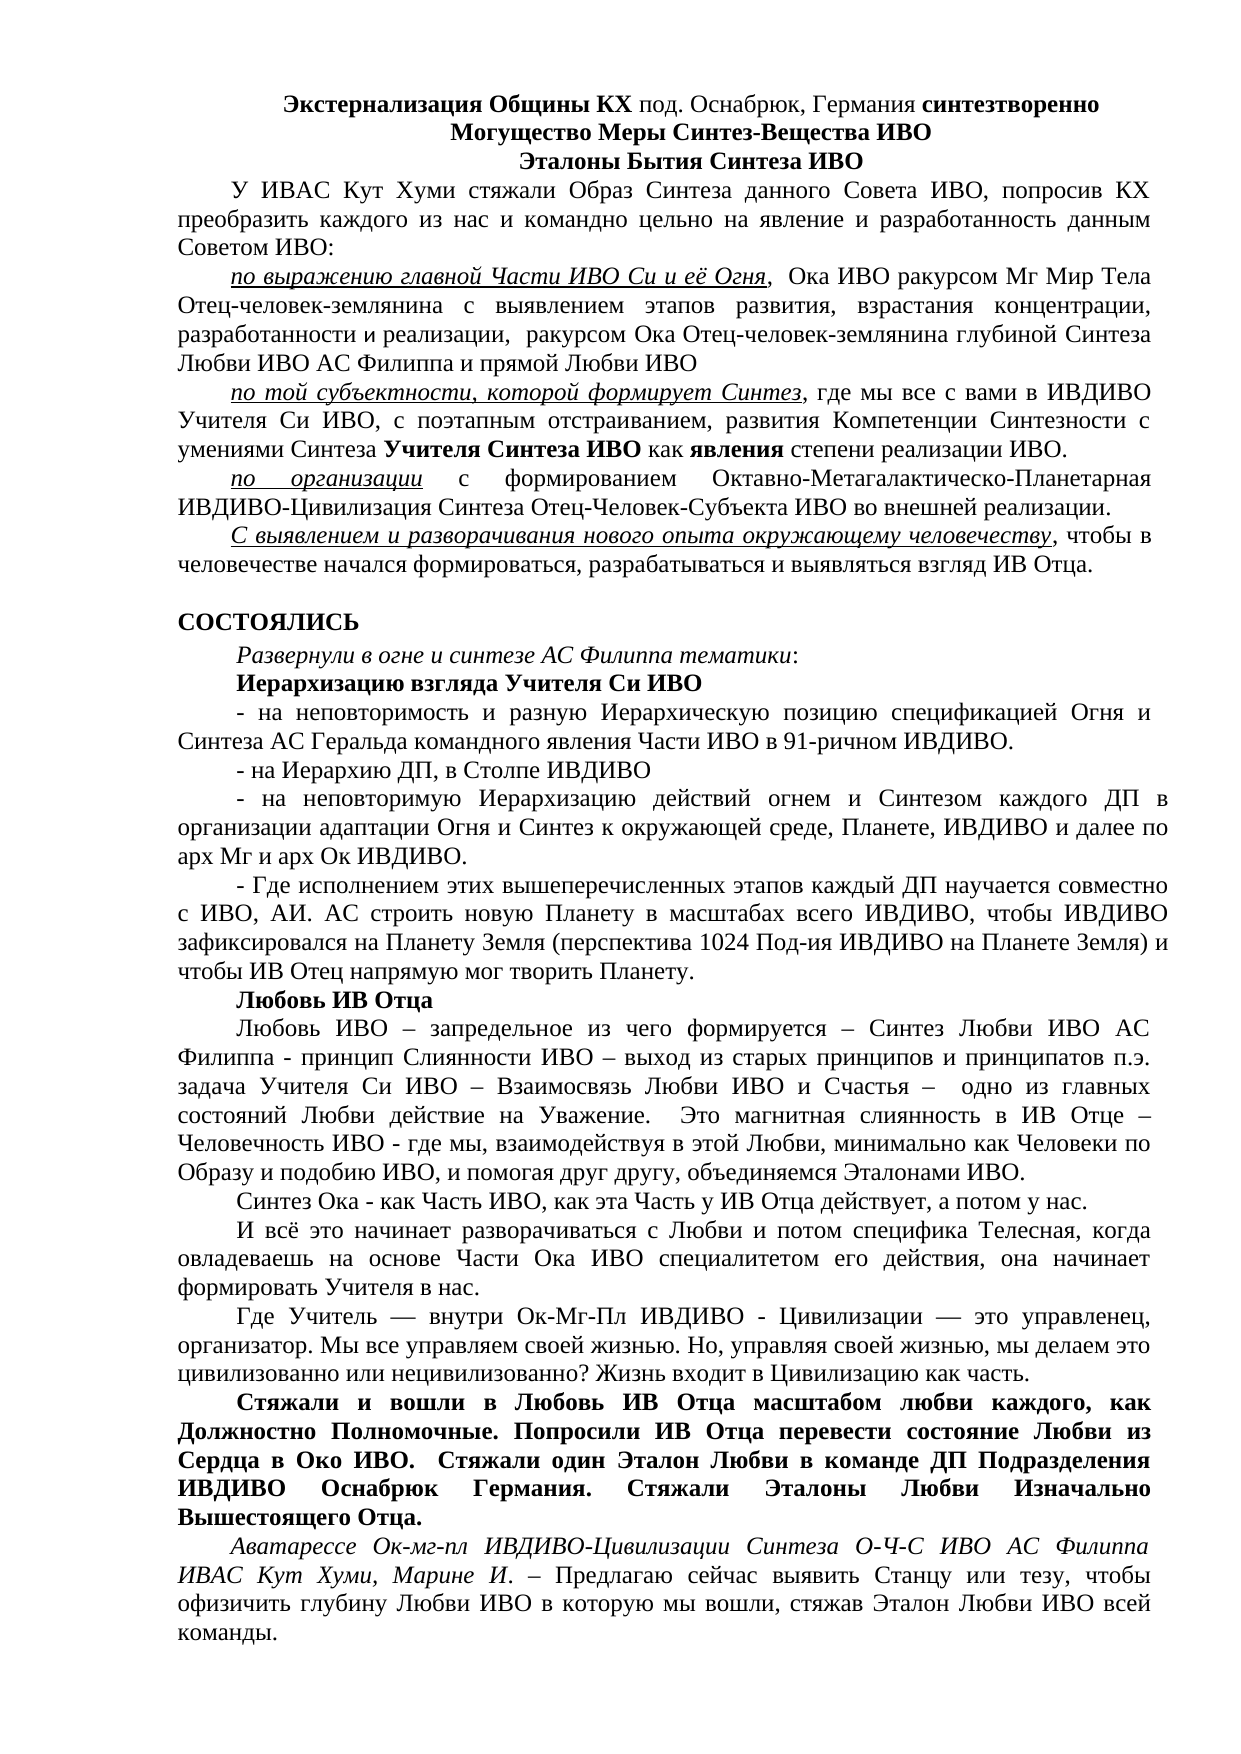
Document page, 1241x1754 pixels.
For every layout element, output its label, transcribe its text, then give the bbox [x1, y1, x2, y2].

text Эталоны Бытия Синтеза ИВО [177, 146, 1152, 175]
text И всё это начинает разворачиваться с Любви и потом специфика Телесная, когда овладеваешь на основе Части Ока ИВО специалитетом его действия, она начинает формировать Учителя в нас. [177, 1215, 1152, 1301]
text Аватарессе Ок-мг-пл ИВДИВО-Цивилизации Синтеза О-Ч-С ИВО АС Филиппа ИВАС Кут Хуми, Марине И. – Предлагаю сейчас выявить Станцу или тезу, чтобы офизичить глубину Любви ИВО в которую мы вошли, стяжав Эталон Любви ИВО всей команды. [177, 1531, 1152, 1646]
text по выражению главной Части ИВО Си и её Огня, Ока ИВО ракурсом Мг Мир Тела Отец-человек-землянина с выявлением этапов развития, взрастания концентрации, разработанности и реализации, ракурсом Ока Отец-человек-землянина глубиной Синтеза Любви ИВО АС Филиппа и прямой Любви ИВО [177, 261, 1152, 377]
text - на неповторимую Иерархизацию действий огнем и Синтезом каждого ДП в организации адаптации Огня и Синтез к окружающей среде, Планете, ИВДИВО и далее по арх Мг и арх Ок ИВДИВО. [177, 783, 1169, 870]
text по организации с формированием Октавно-Метагалактическо-Планетарная ИВДИВО-Цивилизация Синтеза Отец-Человек-Субъекта ИВО во внешней реализации. [177, 463, 1152, 521]
text Иерархизацию взгляда Учителя Си ИВО [177, 668, 1152, 697]
text Где Учитель — внутри Ок-Мг-Пл ИВДИВО - Цивилизации — это управленец, организатор. Мы все управляем своей жизнью. Но, управляя своей жизнью, мы делаем это цивилизованно или нецивилизованно? Жизнь входит в Цивилизацию как часть. [177, 1301, 1152, 1387]
text С выявлением и разворачивания нового опыта окружающему человечеству, чтобы в человечестве начался формироваться, разрабатываться и выявляться взгляд ИВ Отца. [177, 521, 1152, 578]
text СОСТОЯЛИСЬ [177, 607, 1152, 636]
text - на Иерархию ДП, в Столпе ИВДИВО [177, 755, 1152, 783]
text - Где исполнением этих вышеперечисленных этапов каждый ДП научается совместно с ИВО, АИ. АС строить новую Планету в масштабах всего ИВДИВО, чтобы ИВДИВО зафиксировался на Планету Земля (перспектива 1024 Под-ия ИВДИВО на Планете Земля) и чтобы ИВ Отец напрямую мог творить Планету. [177, 870, 1169, 985]
text Экстернализация Общины КХ под. Оснабрюк, Германия синтезтворенно [177, 89, 1152, 117]
text Синтез Ока - как Часть ИВО, как эта Часть у ИВ Отца действует, а потом у нас. [177, 1186, 1152, 1215]
text Любовь ИВ Отца [177, 985, 1169, 1013]
text Развернули в огне и синтезе АС Филиппа тематики: [177, 640, 1152, 668]
text Стяжали и вошли в Любовь ИВ Отца масштабом любви каждого, как Должностно Полномочные. Попросили ИВ Отца перевести состояние Любви из Сердца в Око ИВО. Стяжали один Эталон Любви в команде ДП Подразделения ИВДИВО Оснабрюк Германия. Стяжали Эталоны Любви Изначально Вышестоящего Отца. [177, 1387, 1152, 1531]
text - на неповторимость и разную Иерархическую позицию спецификацией Огня и Синтеза АС Геральда командного явления Части ИВО в 91-ричном ИВДИВО. [177, 697, 1152, 755]
text У ИВАС Кут Хуми стяжали Образ Синтеза данного Совета ИВО, попросив КХ преобразить каждого из нас и командно цельно на явление и разработанность данным Советом ИВО: [177, 175, 1152, 261]
text по той субъектности, которой формирует Синтез, где мы все с вами в ИВДИВО Учителя Си ИВО, с поэтапным отстраиванием, развития Компетенции Синтезности с умениями Синтеза Учителя Синтеза ИВО как явления степени реализации ИВО. [177, 377, 1152, 463]
text Любовь ИВО – запредельное из чего формируется – Синтез Любви ИВО АС Филиппа - принцип Слиянности ИВО – выход из старых принципов и принципатов п.э. задача Учителя Си ИВО – Взаимосвязь Любви ИВО и Счастья – одно из главных состояний Любви действие на Уважение. Это магнитная слиянность в ИВ Отце – Человечность ИВО - где мы, взаимодействуя в этой Любви, минимально как Человеки по Образу и подобию ИВО, и помогая друг другу, объединяемся Эталонами ИВО. [177, 1013, 1152, 1186]
text Могущество Меры Синтез-Вещества ИВО [177, 117, 1152, 146]
